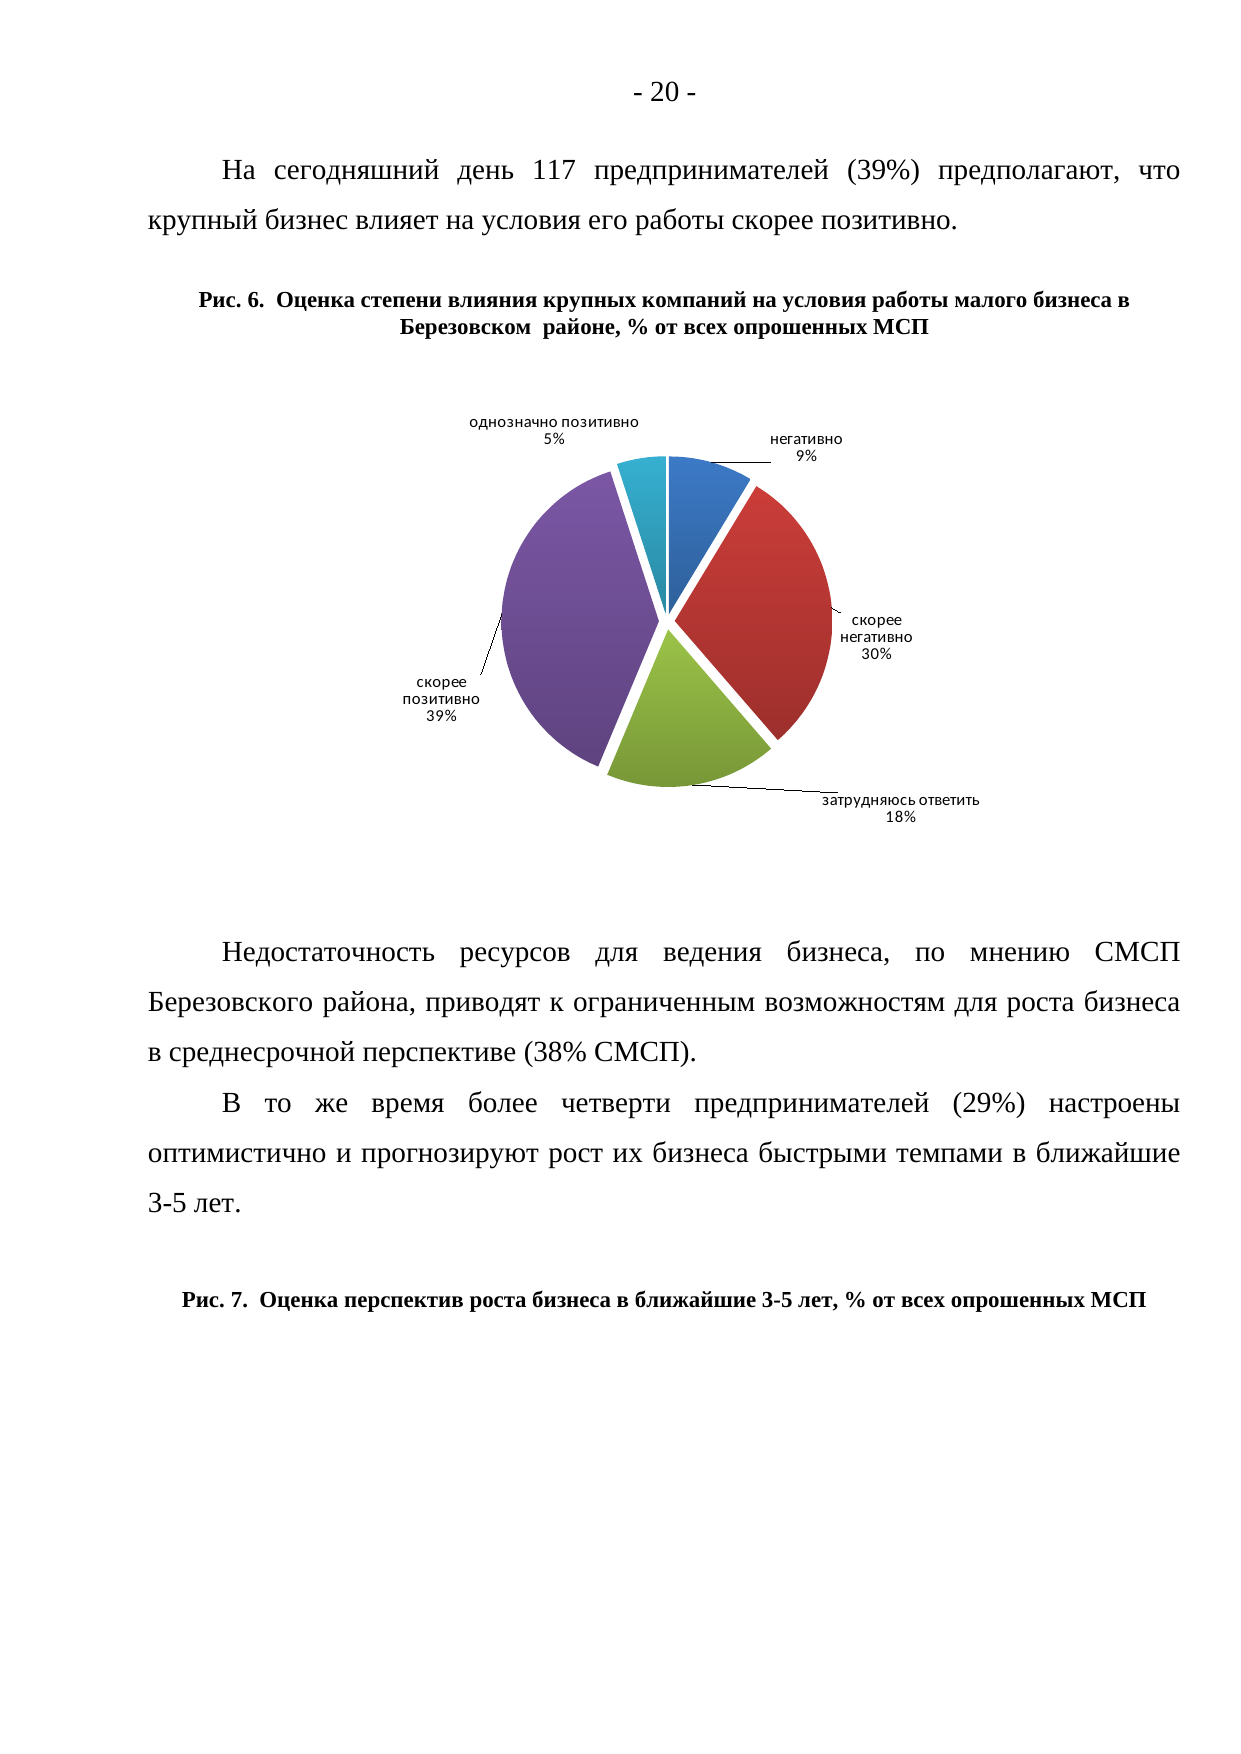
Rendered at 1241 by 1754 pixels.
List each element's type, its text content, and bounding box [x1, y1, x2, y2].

text Рис. 6. Оценка степени влияния крупных компаний на условия работы малого бизнеса в Березовском районе, % от всех опрошенных МСП [148, 286, 1181, 339]
text Рис. 7. Оценка перспектив роста бизнеса в ближайшие 3-5 лет, % от всех опрошенных МСП [148, 1286, 1181, 1312]
text На сегодняшний день 117 предпринимателей (39%) предполагают, что крупный бизнес влияет на условия его работы скорее позитивно. [148, 152, 1181, 236]
text В то же время более четверти предпринимателей (29%) настроены оптимистично и прогнозируют рост их бизнеса быстрыми темпами в ближайшие 3-5 лет. [148, 1085, 1181, 1219]
text Недостаточность ресурсов для ведения бизнеса, по мнению СМСП Березовского района, приводят к ограниченным возможностям для роста бизнеса в среднесрочной перспективе (38% СМСП). [148, 934, 1181, 1068]
